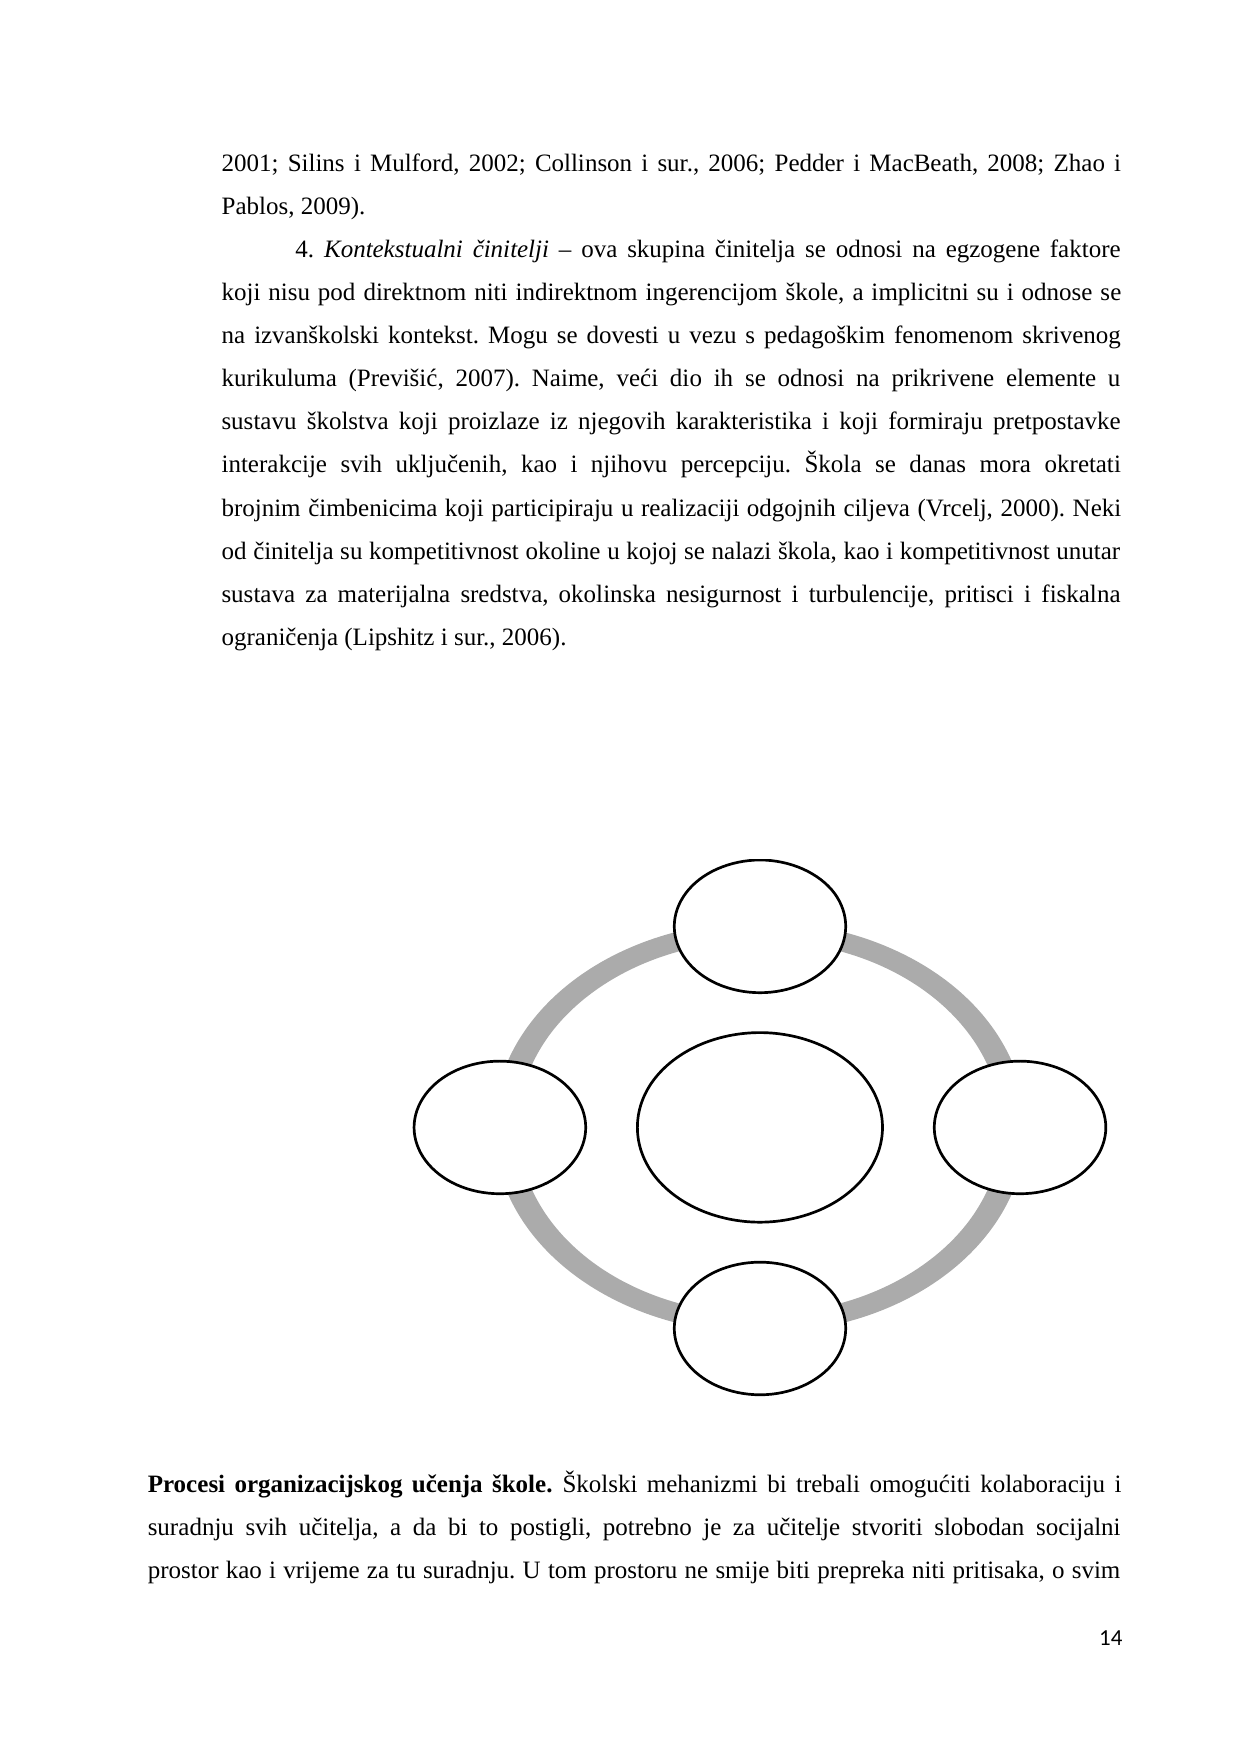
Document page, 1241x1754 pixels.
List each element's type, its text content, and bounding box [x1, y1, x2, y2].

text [148, 1469, 1122, 1584]
text 4. Kontekstualni činitelji – ova skupina činitelja se odnosi na egzogene faktore koji nisu pod direktnom niti indirektnom ingerencijom škole, a implicitni su i odnose se na izvanškolski kontekst. Mogu se dovesti u vezu s pedagoškim fenomenom skrivenog kurikuluma (Previšić, 2007). Naime, veći dio ih se odnosi na prikrivene elemente u sustavu školstva koji proizlaze iz njegovih karakteristika i koji formiraju pretpostavke interakcije svih uključenih, kao i njihovu percepciju. Škola se danas mora okretati brojnim čimbenicima koji participiraju u realizaciji odgojnih ciljeva (Vrcelj, 2000). Neki od činitelja su kompetitivnost okoline u kojoj se nalazi škola, kao i kompetitivnost unutar sustava za materijalna sredstva, okolinska nesigurnost i turbulencije, pritisci i fiskalna ograničenja (Lipshitz i sur., 2006). [221, 234, 1122, 651]
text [221, 148, 1122, 219]
